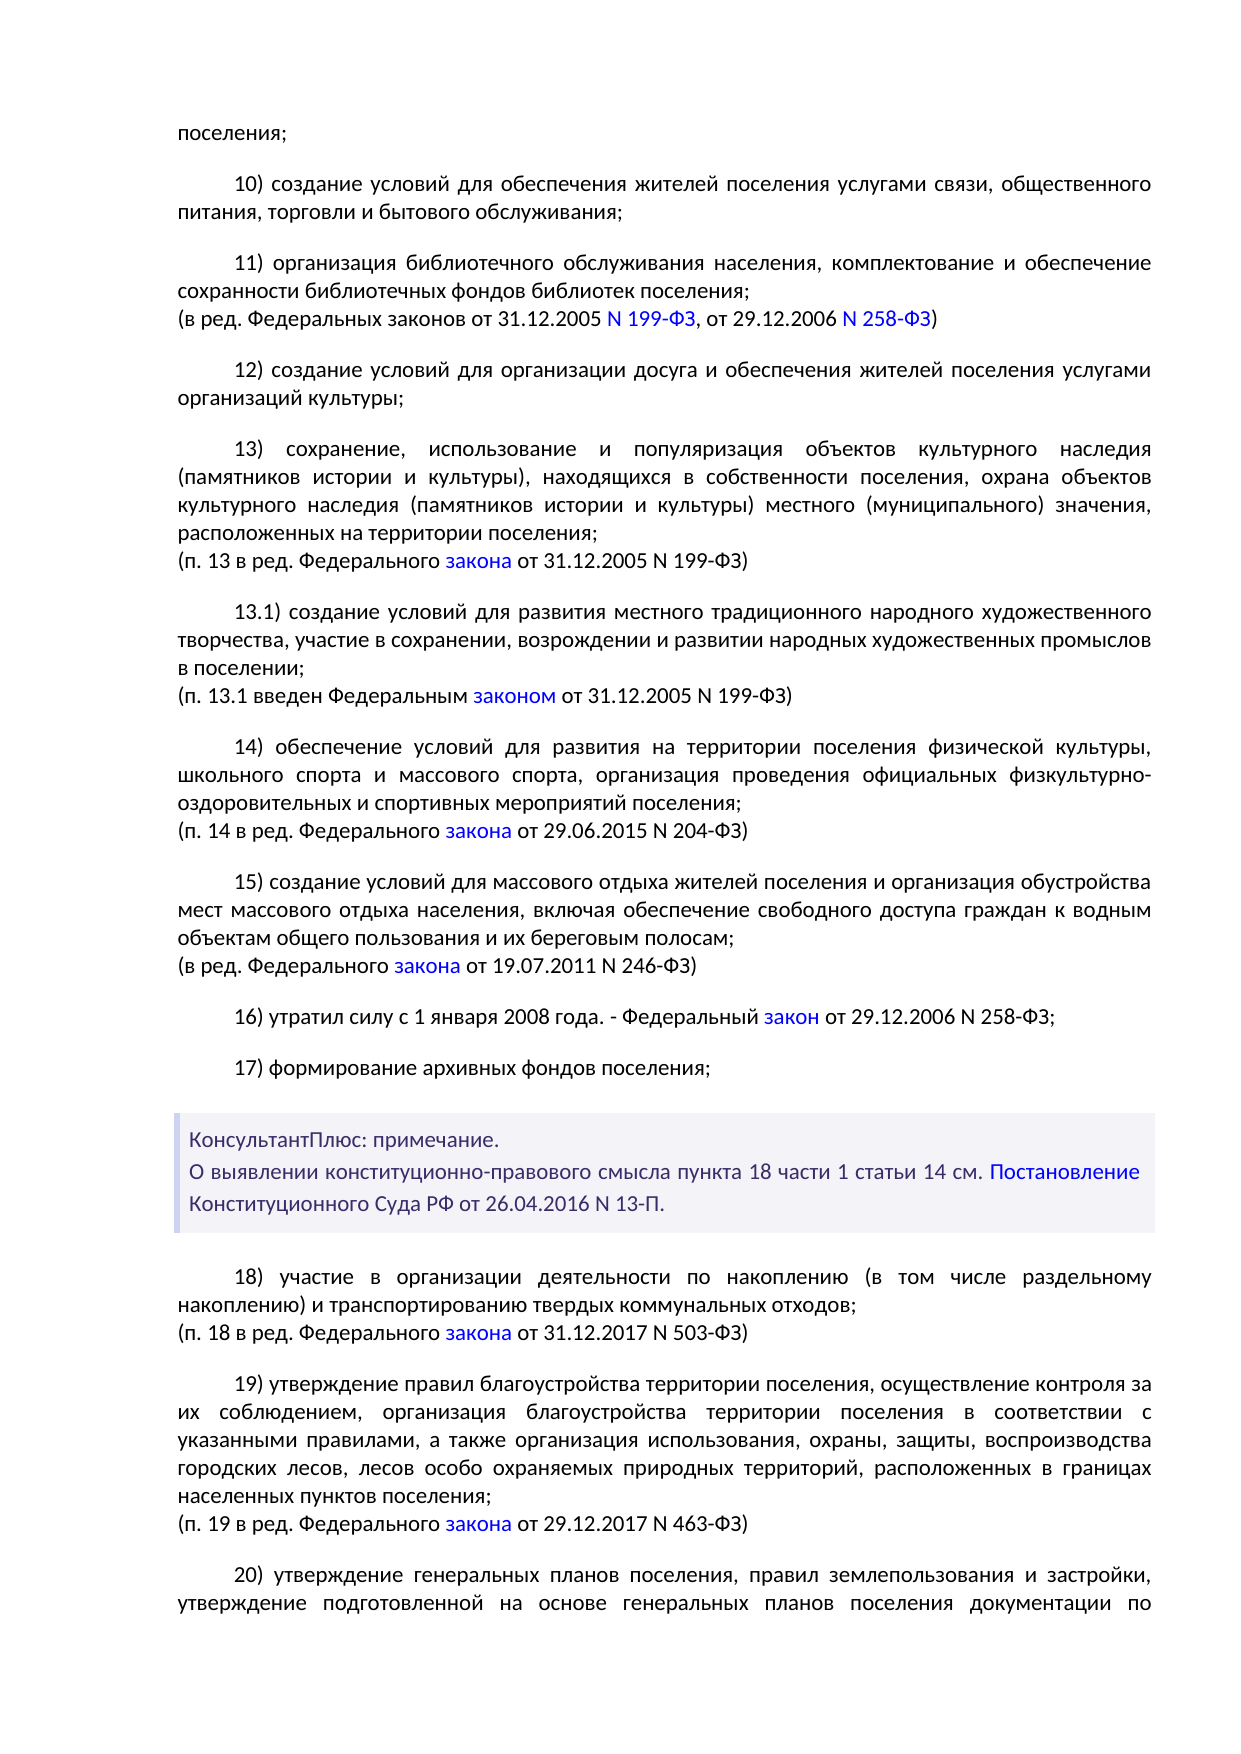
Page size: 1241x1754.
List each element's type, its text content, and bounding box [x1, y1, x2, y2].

text 11) организация библиотечного обслуживания населения, комплектование и обеспечение сохранности библиотечных фондов библиотек поселения; [177, 248, 1152, 304]
text 13.1) создание условий для развития местного традиционного народного художественного творчества, участие в сохранении, возрождении и развитии народных художественных промыслов в поселении; [177, 597, 1152, 681]
text (п. 18 в ред. Федерального закона от 31.12.2017 N 503-ФЗ) [177, 1318, 1152, 1346]
text 12) создание условий для организации досуга и обеспечения жителей поселения услугами организаций культуры; [177, 355, 1152, 411]
text (п. 13.1 введен Федеральным законом от 31.12.2005 N 199-ФЗ) [177, 681, 1152, 709]
text (п. 13 в ред. Федерального закона от 31.12.2005 N 199-ФЗ) [177, 546, 1152, 574]
text (п. 19 в ред. Федерального закона от 29.12.2017 N 463-ФЗ) [177, 1509, 1152, 1537]
text 16) утратил силу с 1 января 2008 года. - Федеральный закон от 29.12.2006 N 258-ФЗ; [177, 1002, 1152, 1030]
text (в ред. Федерального закона от 19.07.2011 N 246-ФЗ) [177, 951, 1152, 979]
text (п. 14 в ред. Федерального закона от 29.06.2015 N 204-ФЗ) [177, 816, 1152, 844]
table_header КонсультантПлюс: примечание. О выявлении конституционно-правового смысла пункта 18 части 1 статьи 14 см. Постановление Конституционного Суда РФ от 26.04.2016 N 13-П. [180, 1113, 1149, 1233]
text (в ред. Федеральных законов от 31.12.2005 N 199-ФЗ, от 29.12.2006 N 258-ФЗ) [177, 304, 1152, 332]
text 14) обеспечение условий для развития на территории поселения физической культуры, школьного спорта и массового спорта, организация проведения официальных физкультурно-оздоровительных и спортивных мероприятий поселения; [177, 732, 1152, 816]
text 18) участие в организации деятельности по накоплению (в том числе раздельному накоплению) и транспортированию твердых коммунальных отходов; [177, 1262, 1152, 1318]
text 17) формирование архивных фондов поселения; [177, 1053, 1152, 1081]
text 10) создание условий для обеспечения жителей поселения услугами связи, общественного питания, торговли и бытового обслуживания; [177, 169, 1152, 225]
text 15) создание условий для массового отдыха жителей поселения и организация обустройства мест массового отдыха населения, включая обеспечение свободного доступа граждан к водным объектам общего пользования и их береговым полосам; [177, 867, 1152, 951]
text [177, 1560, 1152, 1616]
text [177, 118, 1152, 146]
text 13) сохранение, использование и популяризация объектов культурного наследия (памятников истории и культуры), находящихся в собственности поселения, охрана объектов культурного наследия (памятников истории и культуры) местного (муниципального) значения, расположенных на территории поселения; [177, 434, 1152, 546]
text 19) утверждение правил благоустройства территории поселения, осуществление контроля за их соблюдением, организация благоустройства территории поселения в соответствии с указанными правилами, а также организация использования, охраны, защиты, воспроизводства городских лесов, лесов особо охраняемых природных территорий, расположенных в границах населенных пунктов поселения; [177, 1369, 1152, 1509]
